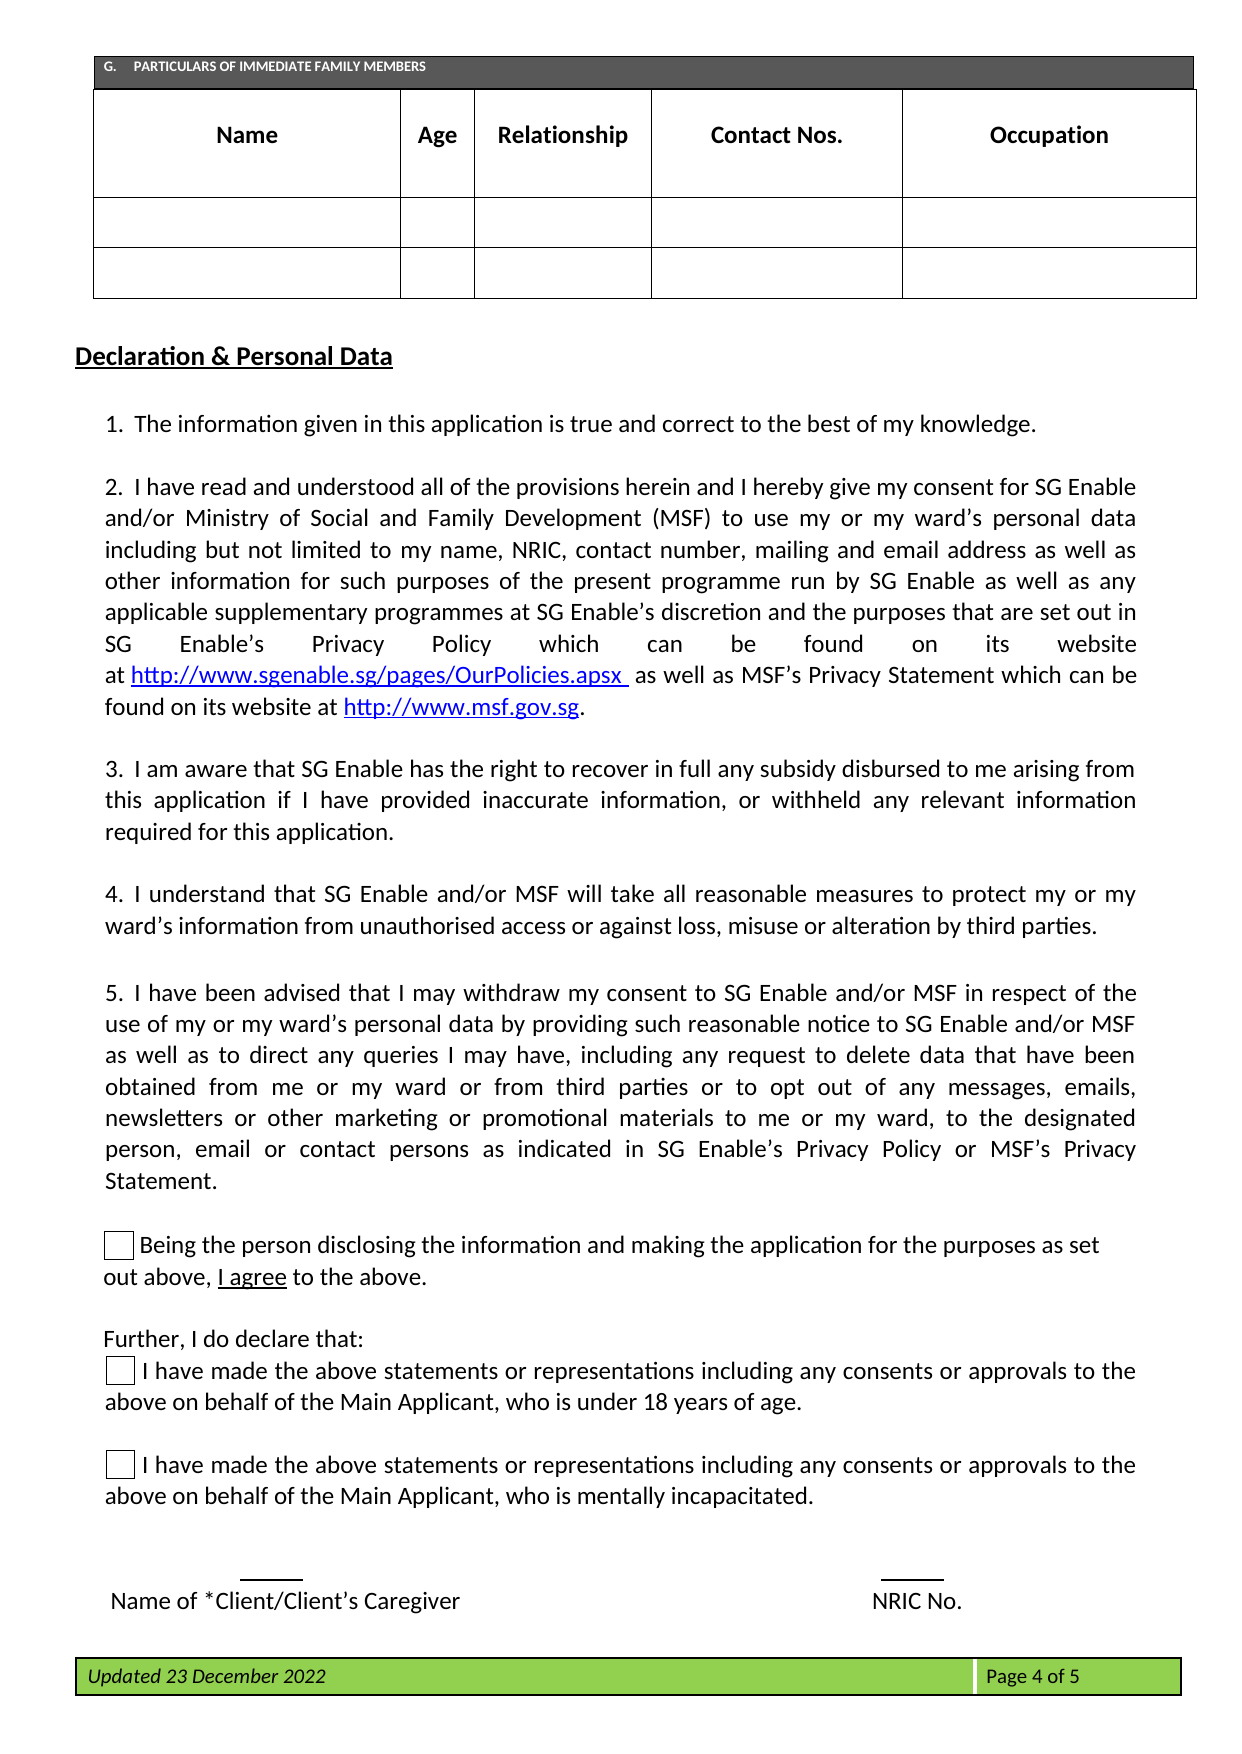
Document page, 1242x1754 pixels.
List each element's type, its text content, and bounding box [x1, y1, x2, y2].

list I understand that SG Enable and/or MSF will take all reasonable measures to protect my or my ward’s information from unauthorised access or against loss, misuse or alteration by third parties. [105, 879, 1138, 941]
table_header Occupation [903, 90, 1196, 197]
subtitle Declaration & Personal Data [75, 339, 1167, 372]
list I have read and understood all of the provisions herein and I hereby give my consent for SG Enable and/or Ministry of Social and Family Development (MSF) to use my or my ward’s personal data including but not limited to my name, NRIC, contact number, mailing and email address as well as other information for such purposes of the present programme run by SG Enable as well as any applicable supplementary programmes at SG Enable’s discretion and the purposes that are set out in SG Enable’s Privacy Policy which can be found on its website at http://www.sgenable.sg/pages/OurPolicies.apsx as well as MSF’s Privacy Statement which can be found on its website at http://www.msf.gov.sg. [104, 471, 1138, 721]
table_cell [652, 198, 902, 247]
text Further, I do declare that: [103, 1323, 1167, 1354]
list I am aware that SG Enable has the right to recover in full any subsidy disbursed to me arising from this application if I have provided inaccurate information, or withheld any relevant information required for this application. [105, 753, 1138, 847]
list Being the person disclosing the information and making the application for the purposes as set out above, I agree to the above. [103, 1229, 1138, 1291]
table_header Name [94, 90, 400, 197]
table_cell [94, 248, 400, 297]
table_header Contact Nos. [652, 90, 902, 197]
subtitle PARTICULARS OF IMMEDIATE FAMILY MEMBERS [95, 57, 1193, 88]
table_cell [475, 248, 651, 297]
table_header Relationship [475, 90, 651, 197]
table_header Age [401, 90, 474, 197]
table_cell [401, 198, 474, 247]
table_cell [652, 248, 902, 297]
text Name of *Client/Client’s Caregiver NRIC No. [110, 1585, 1167, 1615]
text I have made the above statements or representations including any consents or approvals to the above on behalf of the Main Applicant, who is mentally incapacitated. [104, 1449, 1138, 1511]
text I have made the above statements or representations including any consents or approvals to the above on behalf of the Main Applicant, who is under 18 years of age. [104, 1355, 1138, 1417]
table_cell [475, 198, 651, 247]
table_cell [903, 198, 1196, 247]
list The information given in this application is true and correct to the best of my knowledge. [105, 408, 1138, 439]
list I have been advised that I may withdraw my consent to SG Enable and/or MSF in respect of the use of my or my ward’s personal data by providing such reasonable notice to SG Enable and/or MSF as well as to direct any queries I may have, including any request to delete data that have been obtained from me or my ward or from third parties or to opt out of any messages, emails, newsletters or other marketing or promotional materials to me or my ward, to the designated person, email or contact persons as indicated in SG Enable’s Privacy Policy or MSF’s Privacy Statement. [105, 977, 1138, 1195]
table_cell [94, 198, 400, 247]
table_cell [903, 248, 1196, 297]
table_cell [401, 248, 474, 297]
